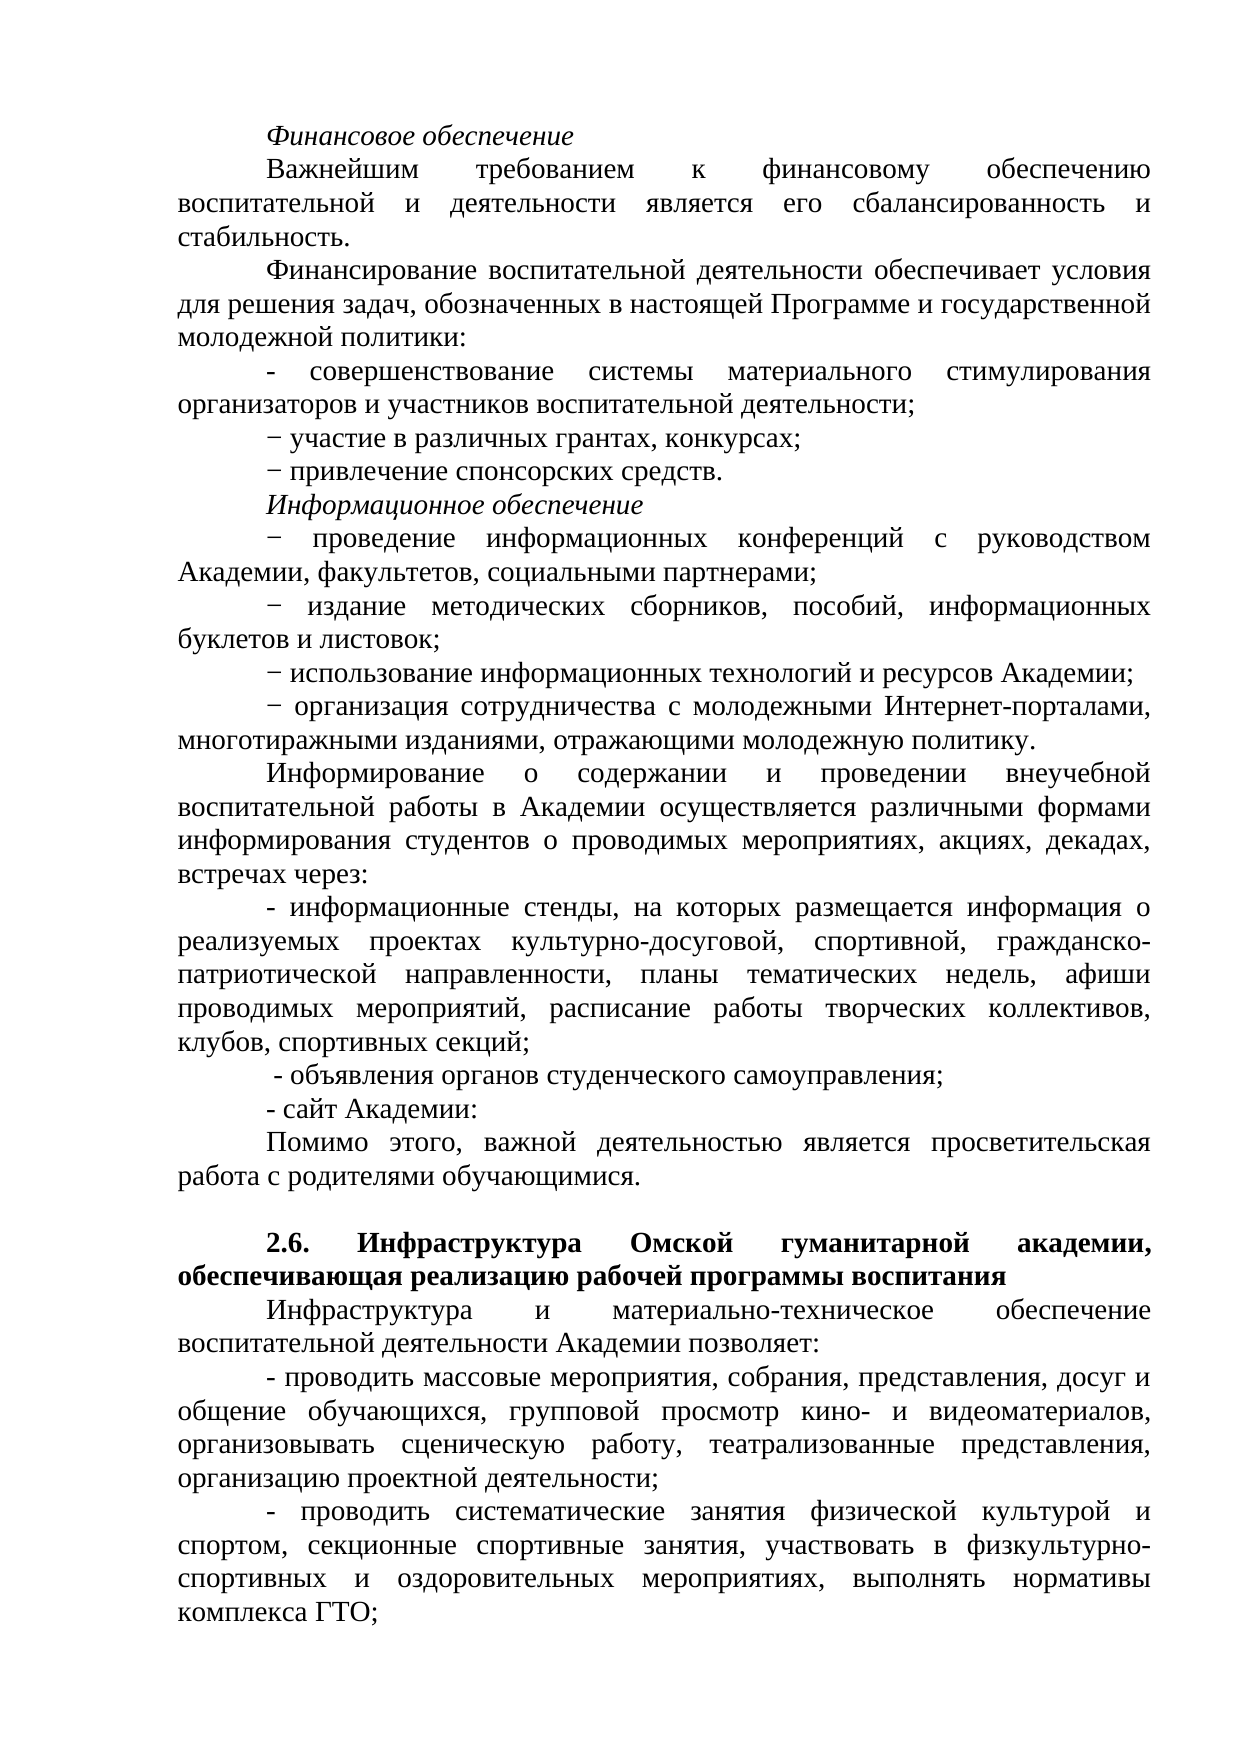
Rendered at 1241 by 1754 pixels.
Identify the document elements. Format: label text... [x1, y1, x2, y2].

text − использование информационных технологий и ресурсов Академии; [177, 655, 1152, 688]
text Информационное обеспечение [177, 487, 1152, 521]
text - совершенствование системы материального стимулирования организаторов и участников воспитательной деятельности; [177, 353, 1152, 420]
text Помимо этого, важной деятельностью является просветительская работа с родителями обучающимися. [177, 1124, 1152, 1191]
text − привлечение спонсорских средств. [177, 453, 1152, 487]
text − проведение информационных конференций с руководством Академии, факультетов, социальными партнерами; [177, 521, 1152, 588]
text - проводить массовые мероприятия, собрания, представления, досуг и общение обучающихся, групповой просмотр кино- и видеоматериалов, организовывать сценическую работу, театрализованные представления, организацию проектной деятельности; [177, 1359, 1152, 1493]
text Информирование о содержании и проведении внеучебной воспитательной работы в Академии осуществляется различными формами информирования студентов о проводимых мероприятиях, акциях, декадах, встречах через: [177, 755, 1152, 889]
text - объявления органов студенческого самоуправления; [177, 1057, 1152, 1091]
text - сайт Академии: [177, 1091, 1152, 1124]
text Финансовое обеспечение [177, 118, 1152, 152]
text − издание методических сборников, пособий, информационных буклетов и листовок; [177, 588, 1152, 655]
text Важнейшим требованием к финансовому обеспечению воспитательной и деятельности является его сбалансированность и стабильность. [177, 152, 1152, 252]
text 2.6. Инфраструктура Омской гуманитарной академии, обеспечивающая реализацию рабочей программы воспитания [177, 1225, 1152, 1292]
text - проводить систематические занятия физической культурой и спортом, секционные спортивные занятия, участвовать в физкультурно-спортивных и оздоровительных мероприятиях, выполнять нормативы комплекса ГТО; [177, 1493, 1152, 1627]
text Инфраструктура и материально-техническое обеспечение воспитательной деятельности Академии позволяет: [177, 1292, 1152, 1359]
text - информационные стенды, на которых размещается информация о реализуемых проектах культурно-досуговой, спортивной, гражданско-патриотической направленности, планы тематических недель, афиши проводимых мероприятий, расписание работы творческих коллективов, клубов, спортивных секций; [177, 889, 1152, 1057]
text − организация сотрудничества с молодежными Интернет-порталами, многотиражными изданиями, отражающими молодежную политику. [177, 688, 1152, 755]
text Финансирование воспитательной деятельности обеспечивает условия для решения задач, обозначенных в настоящей Программе и государственной молодежной политики: [177, 252, 1152, 353]
text − участие в различных грантах, конкурсах; [177, 420, 1152, 453]
